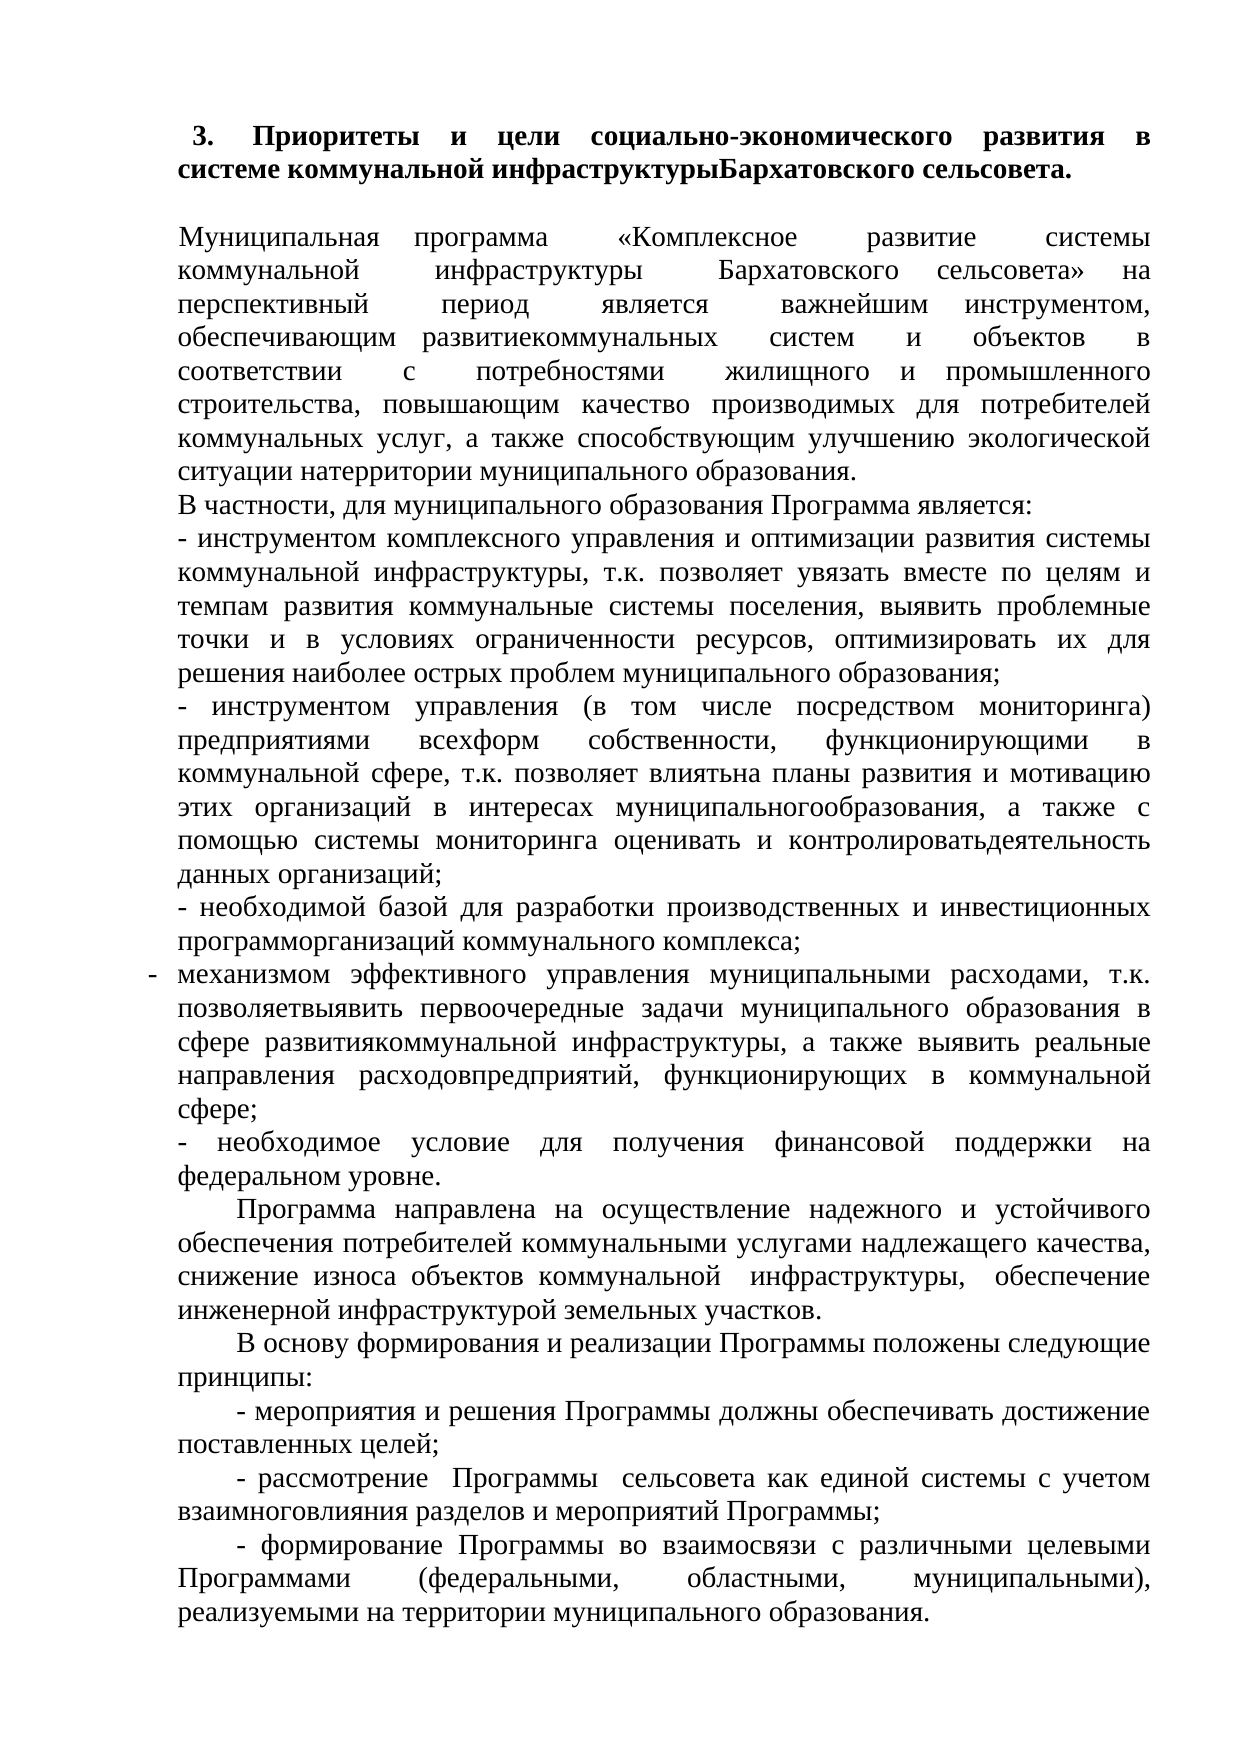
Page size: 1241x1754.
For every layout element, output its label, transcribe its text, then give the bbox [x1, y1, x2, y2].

text Программа направлена на осуществление надежного и устойчивого обеспечения потребителей коммунальными услугами надлежащего качества, снижение износа объектов коммунальной инфраструктуры, обеспечение инженерной инфраструктурой земельных участков. [177, 1191, 1152, 1326]
list Приоритеты и цели социально-экономического развития в системе коммунальной инфраструктурыБархатовского сельсовета. [177, 118, 1152, 185]
list - необходимое условие для получения финансовой поддержки на федеральном уровне. [177, 1124, 1152, 1191]
list - необходимой базой для разработки производственных и инвестиционных программорганизаций коммунального комплекса; [177, 889, 1152, 957]
list В частности, для муниципального образования Программа является: [177, 487, 1152, 521]
text - рассмотрение Программы сельсовета как единой системы с учетом взаимноговлияния разделов и мероприятий Программы; [177, 1460, 1152, 1527]
text В основу формирования и реализации Программы положены следующие принципы: [177, 1326, 1152, 1393]
text - инструментом управления (в том числе посредством мониторинга) предприятиями всехформ собственности, функционирующими в коммунальной сфере, т.к. позволяет влиятьна планы развития и мотивацию этих организаций в интересах муниципальногообразования, а также с помощью системы мониторинга оценивать и контролироватьдеятельность данных организаций; [177, 688, 1152, 889]
list - инструментом комплексного управления и оптимизации развития системы коммунальной инфраструктуры, т.к. позволяет увязать вместе по целям и темпам развития коммунальные системы поселения, выявить проблемные точки и в условиях ограниченности ресурсов, оптимизировать их для решения наиболее острых проблем муниципального образования; [177, 521, 1152, 688]
list Муниципальная программа «Комплексное развитие системы коммунальной инфраструктуры Бархатовского сельсовета» на перспективный период является важнейшим инструментом, обеспечивающим развитиекоммунальных систем и объектов в соответствии с потребностями жилищного и промышленного строительства, повышающим качество производимых для потребителей коммунальных услуг, а также способствующим улучшению экологической ситуации натерритории муниципального образования. [177, 219, 1152, 487]
text - механизмом эффективного управления муниципальными расходами, т.к. позволяетвыявить первоочередные задачи муниципального образования в сфере развитиякоммунальной инфраструктуры, а также выявить реальные направления расходовпредприятий, функционирующих в коммунальной сфере; [148, 957, 1152, 1124]
text - формирование Программы во взаимосвязи с различными целевыми Программами (федеральными, областными, муниципальными), реализуемыми на территории муниципального образования. [177, 1527, 1152, 1627]
text - мероприятия и решения Программы должны обеспечивать достижение поставленных целей; [177, 1393, 1152, 1460]
